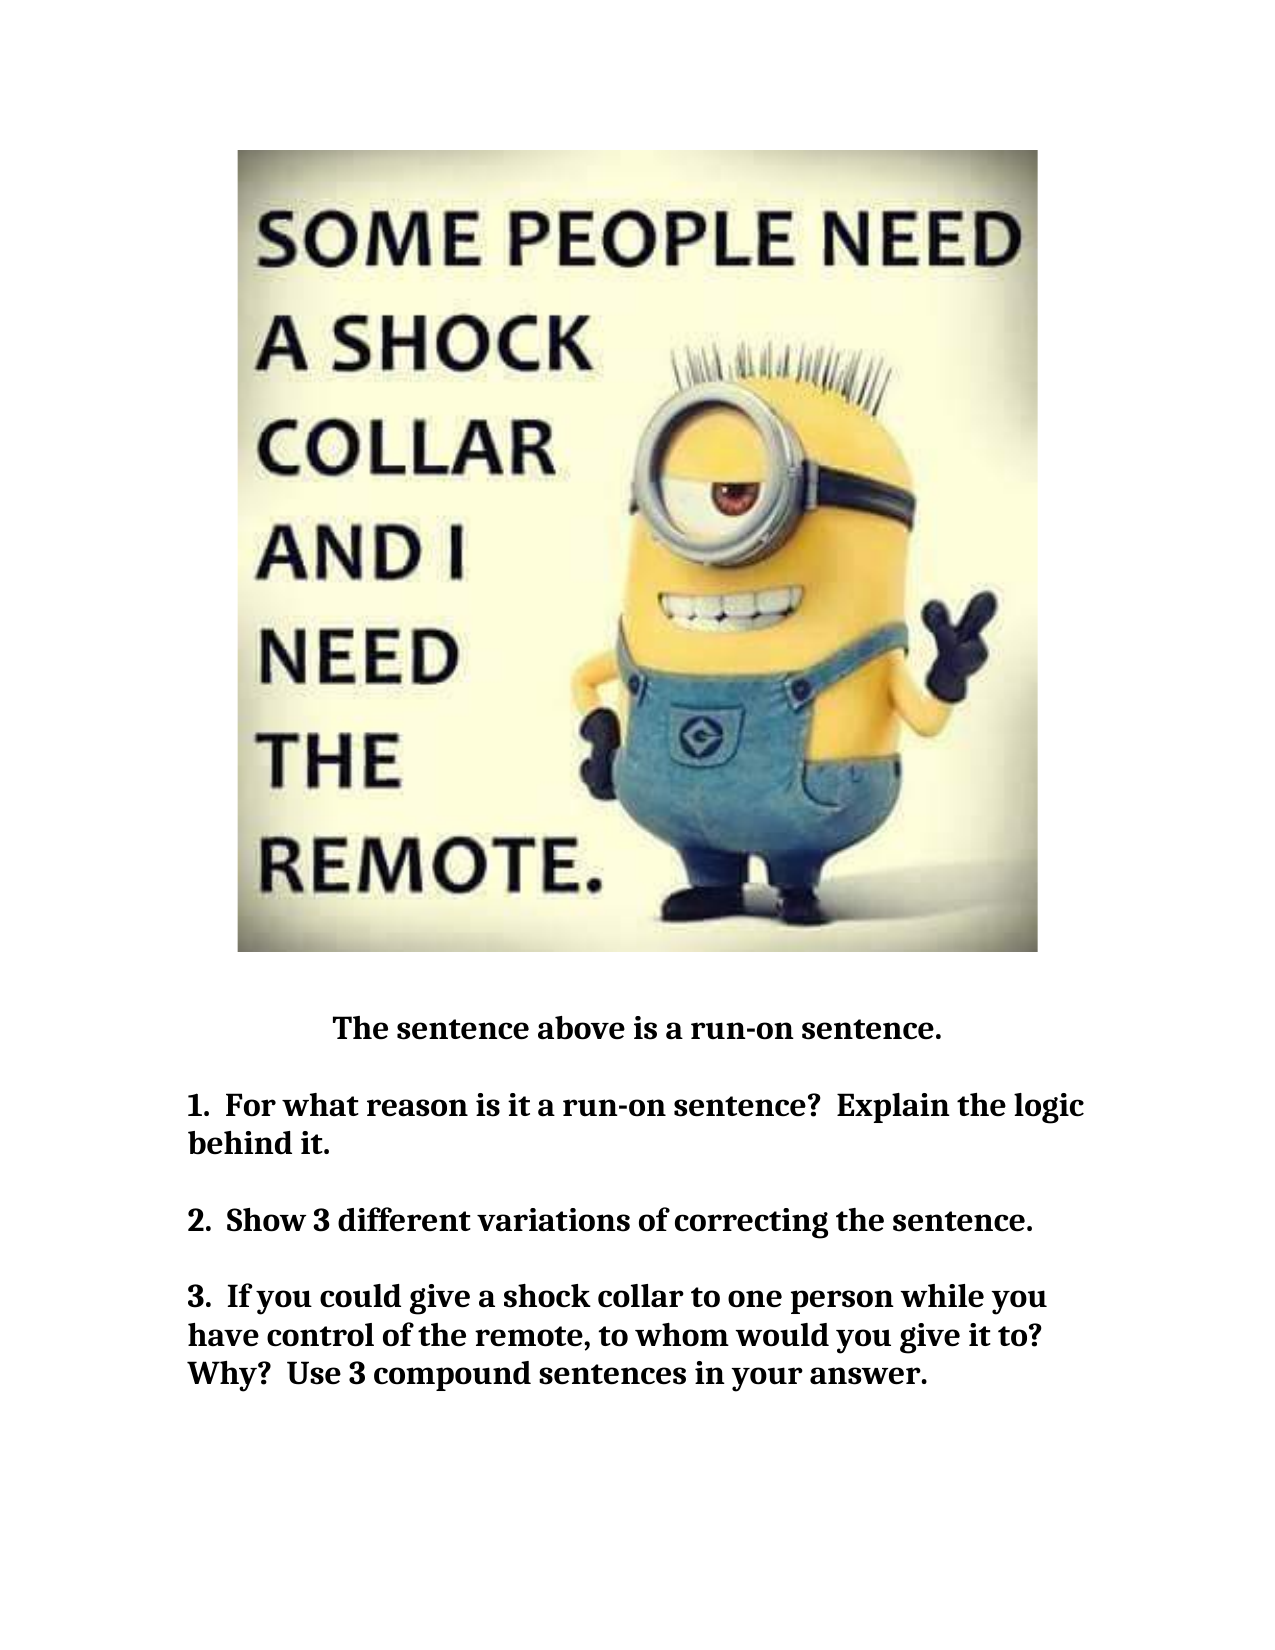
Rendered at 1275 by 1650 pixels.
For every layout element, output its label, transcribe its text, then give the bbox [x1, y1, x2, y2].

text 3. If you could give a shock collar to one person while you have control of the remote, to whom would you give it to? Why? Use 3 compound sentences in your answer. [187, 1278, 1087, 1393]
text 2. Show 3 different variations of correcting the sentence. [187, 1201, 1087, 1239]
picture [237, 150, 1038, 952]
text The sentence above is a run-on sentence. [187, 1009, 1087, 1048]
text 1. For what reason is it a run-on sentence? Explain the logic behind it. [187, 1086, 1087, 1163]
